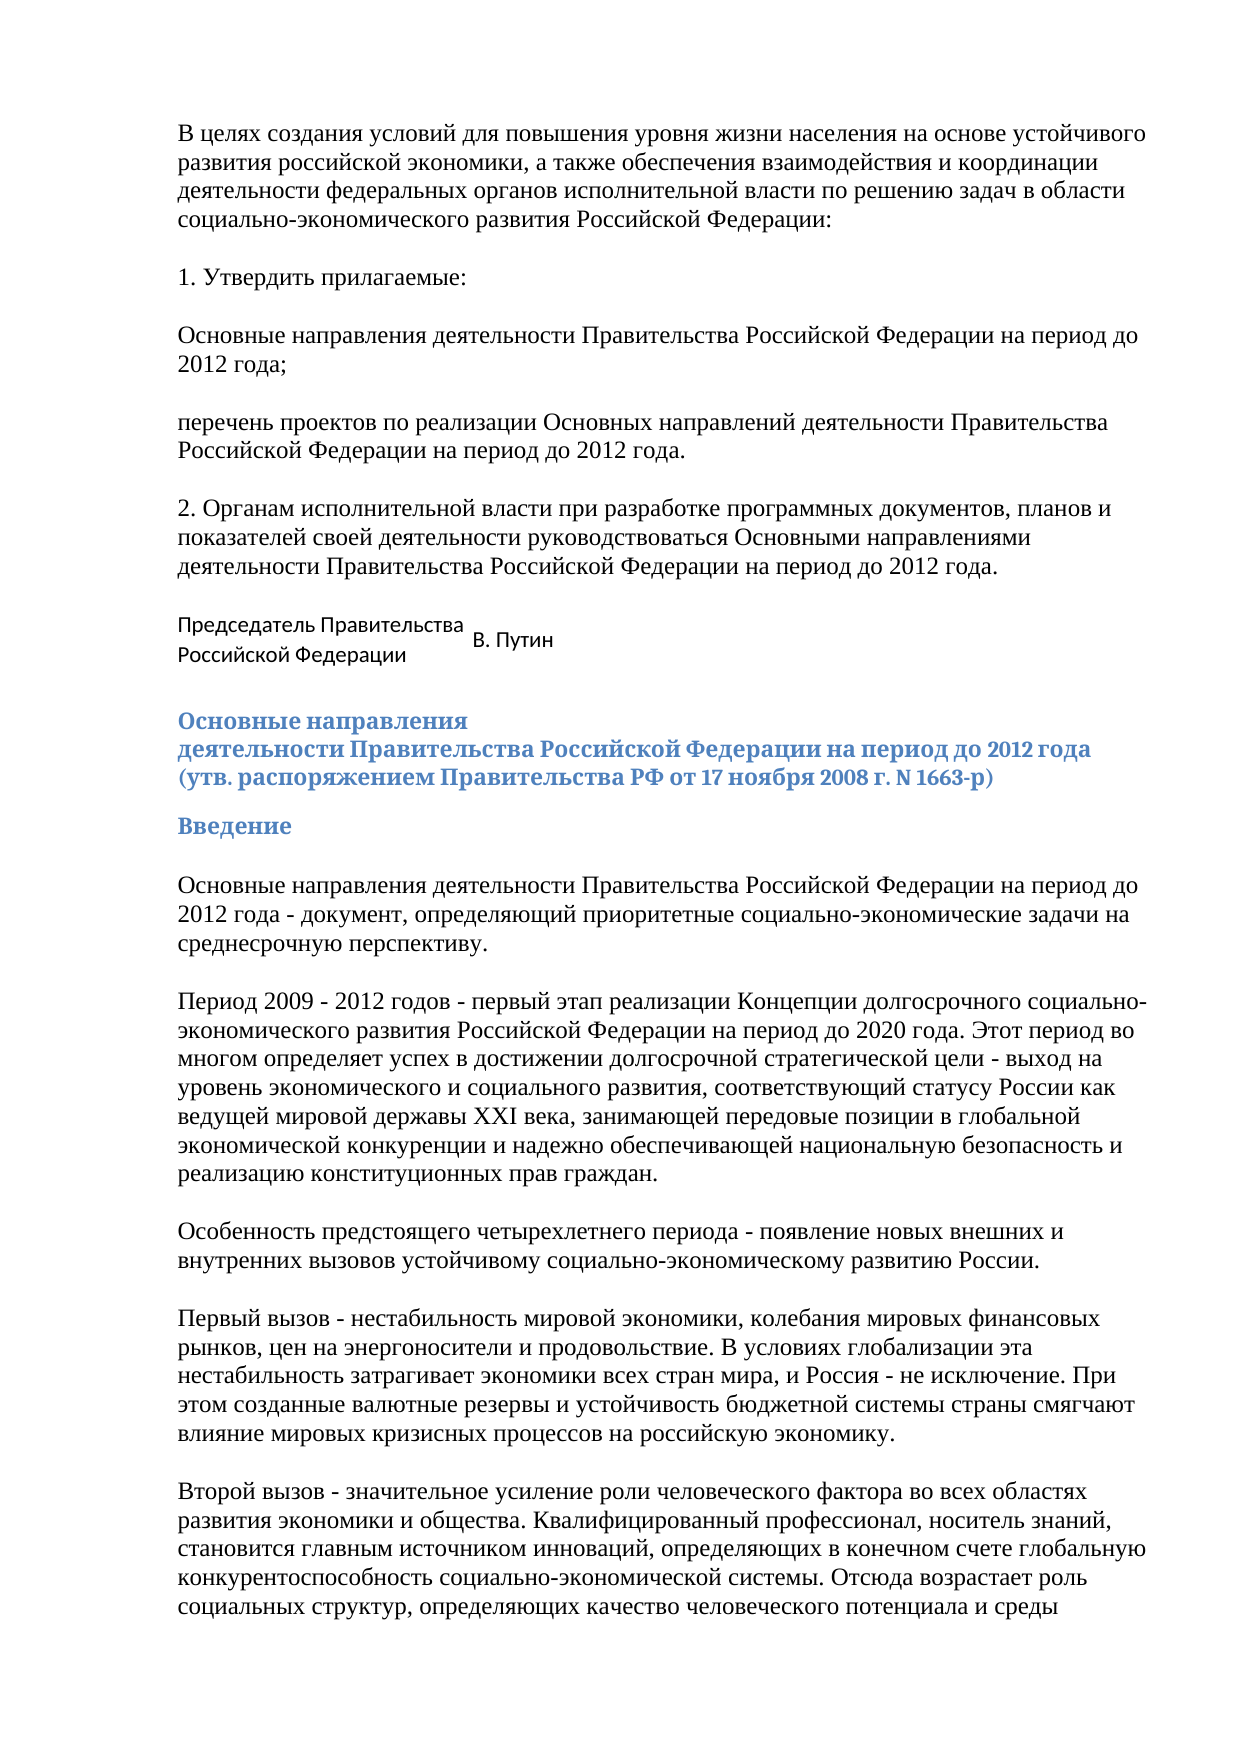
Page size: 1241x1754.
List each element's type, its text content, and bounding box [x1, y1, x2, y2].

text 1. Утвердить прилагаемые: [177, 262, 1152, 291]
subtitle Введение [177, 813, 1152, 840]
text Период 2009 - 2012 годов - первый этап реализации Концепции долгосрочного социально-экономического развития Российской Федерации на период до 2020 года. Этот период во многом определяет успех в достижении долгосрочной стратегической цели - выход на уровень экономического и социального развития, соответствующий статусу России как ведущей мировой державы XXI века, занимающей передовые позиции в глобальной экономической конкуренции и надежно обеспечивающей национальную безопасность и реализацию конституционных прав граждан. [177, 986, 1152, 1187]
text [177, 1476, 1152, 1620]
table_header Председатель Правительства Российской Федерации [176, 609, 471, 688]
text Основные направления деятельности Правительства Российской Федерации на период до 2012 года - документ, определяющий приоритетные социально-экономические задачи на среднесрочную перспективу. [177, 871, 1152, 957]
subtitle Основные направления деятельности Правительства Российской Федерации на период до 2012 года (утв. распоряжением Правительства РФ от 17 ноября 2008 г. N 1663-р) [177, 709, 1152, 791]
table_header В. Путин [471, 609, 766, 688]
text перечень проектов по реализации Основных направлений деятельности Правительства Российской Федерации на период до 2012 года. [177, 407, 1152, 464]
text В целях создания условий для повышения уровня жизни населения на основе устойчивого развития российской экономики, а также обеспечения взаимодействия и координации деятельности федеральных органов исполнительной власти по решению задач в области социально-экономического развития Российской Федерации: [177, 118, 1152, 233]
text Особенность предстоящего четырехлетнего периода - появление новых внешних и внутренних вызовов устойчивому социально-экономическому развитию России. [177, 1216, 1152, 1274]
text Основные направления деятельности Правительства Российской Федерации на период до 2012 года; [177, 320, 1152, 378]
text Первый вызов - нестабильность мировой экономики, колебания мировых финансовых рынков, цен на энергоносители и продовольствие. В условиях глобализации эта нестабильность затрагивает экономики всех стран мира, и Россия - не исключение. При этом созданные валютные резервы и устойчивость бюджетной системы страны смягчают влияние мировых кризисных процессов на российскую экономику. [177, 1303, 1152, 1447]
text 2. Органам исполнительной власти при разработке программных документов, планов и показателей своей деятельности руководствоваться Основными направлениями деятельности Правительства Российской Федерации на период до 2012 года. [177, 493, 1152, 580]
